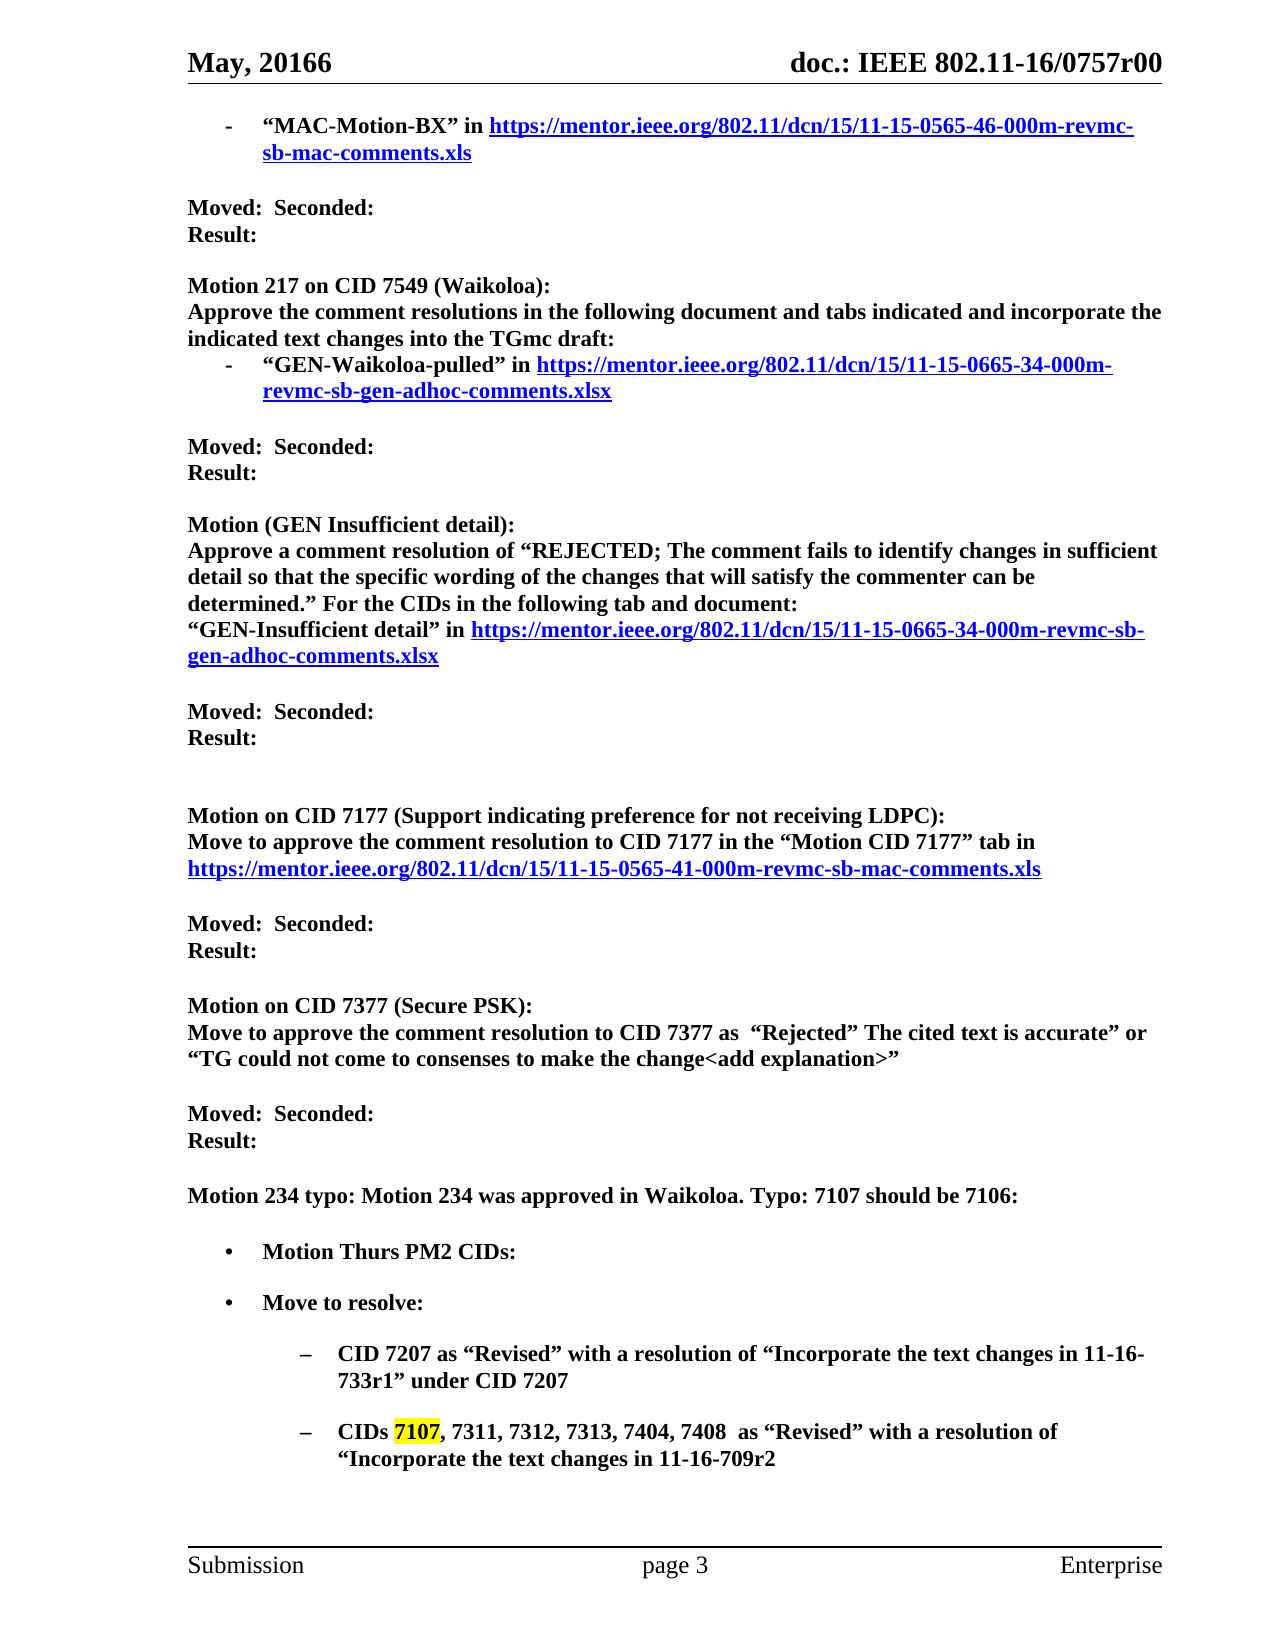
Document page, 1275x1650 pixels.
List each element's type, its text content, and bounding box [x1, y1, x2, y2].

list CID 7207 as “Revised” with a resolution of “Incorporate the text changes in 11-16-733r1” under CID 7207 [300, 1341, 1162, 1393]
text Moved: Seconded: Result: [187, 698, 1162, 751]
text Motion (GEN Insufficient detail): [187, 511, 1162, 537]
list “MAC-Motion-BX” in https://mentor.ieee.org/802.11/dcn/15/11-15-0565-46-000m-revmc-sb-mac-comments.xls [225, 112, 1162, 165]
text Motion 234 typo: Motion 234 was approved in Waikoloa. Typo: 7107 should be 7106: [187, 1182, 1162, 1209]
text Approve a comment resolution of “REJECTED; The comment fails to identify changes in sufficient detail so that the specific wording of the changes that will satisfy the commenter can be determined.” For the CIDs in the following tab and document: “GEN-Insufficient detail” in https://mentor.ieee.org/802.11/dcn/15/11-15-0665-34-000m-revmc-sb-gen-adhoc-comments.xlsx [187, 537, 1162, 669]
text Moved: Seconded: Result: [187, 194, 1162, 247]
text Moved: Seconded: Result: [187, 433, 1162, 486]
text Moved: Seconded: Result: [187, 910, 1162, 963]
list Motion Thurs PM2 CIDs: [225, 1238, 1162, 1264]
list Motion on CID 7177 (Support indicating preference for not receiving LDPC): Move to approve the comment resolution to CID 7177 in the “Motion CID 7177” tab in https://mentor.ieee.org/802.11/dcn/15/11-15-0565-41-000m-revmc-sb-mac-comments.xls [187, 776, 1162, 881]
list Move to resolve: [225, 1289, 1162, 1316]
text Moved: Seconded: Result: [187, 1100, 1162, 1153]
list “GEN-Waikoloa-pulled” in https://mentor.ieee.org/802.11/dcn/15/11-15-0665-34-000m-revmc-sb-gen-adhoc-comments.xlsx [225, 351, 1162, 404]
list CIDs 7107, 7311, 7312, 7313, 7404, 7408 as “Revised” with a resolution of “Incorporate the text changes in 11-16-709r2 [300, 1418, 1162, 1471]
text Motion on CID 7377 (Secure PSK): Move to approve the comment resolution to CID 7377 as “Rejected” The cited text is accurate” or “TG could not come to consenses to make the change<add explanation>” [187, 992, 1162, 1071]
text Motion 217 on CID 7549 (Waikoloa): [187, 272, 1162, 298]
text Approve the comment resolutions in the following document and tabs indicated and incorporate the indicated text changes into the TGmc draft: [187, 298, 1162, 351]
